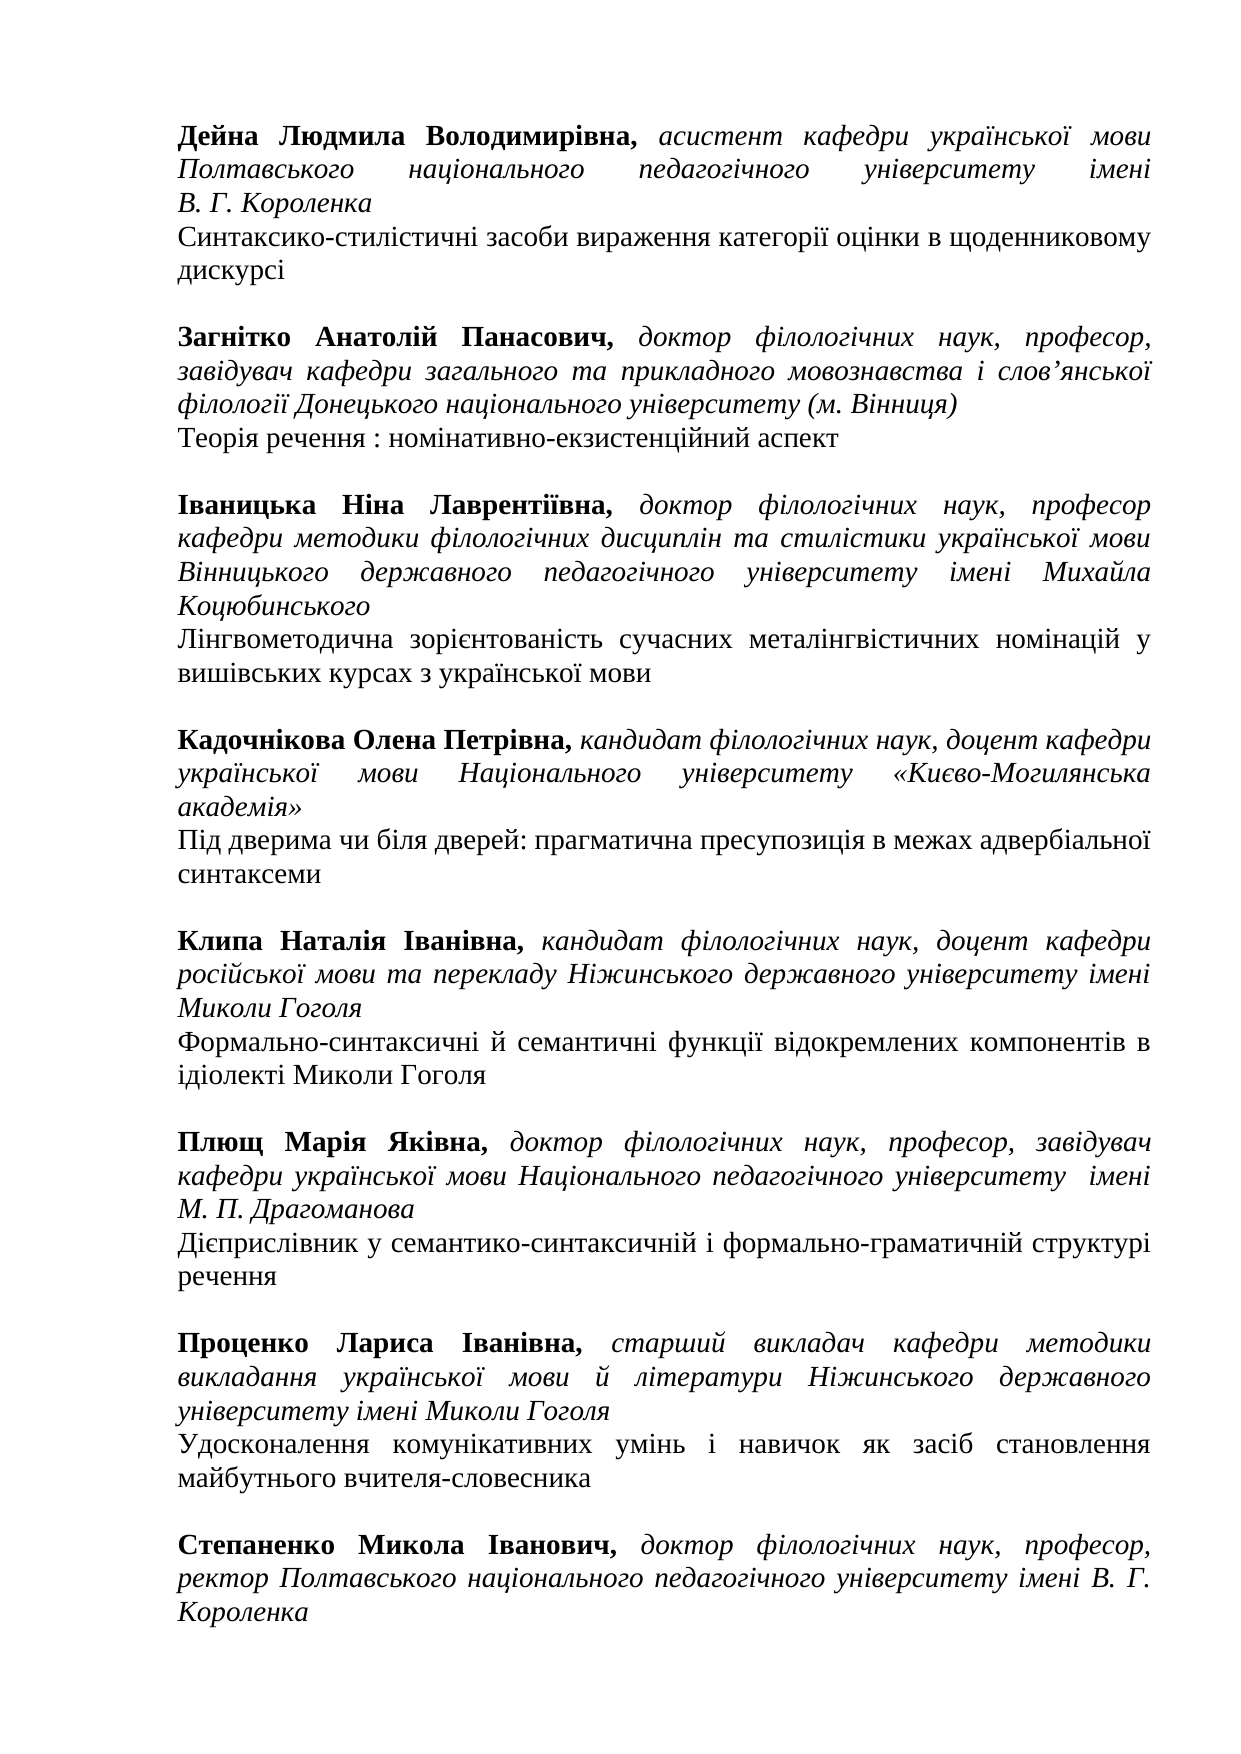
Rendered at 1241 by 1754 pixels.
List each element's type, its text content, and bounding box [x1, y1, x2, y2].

text Дієприслівник у семантико-синтаксичній і формально-граматичній структурі речення [177, 1225, 1152, 1292]
text Теорія речення : номінативно-екзистенційний аспект [177, 420, 1152, 453]
text Удосконалення комунікативних умінь і навичок як засіб становлення майбутнього вчителя-словесника [177, 1426, 1152, 1493]
text Клипа Наталія Іванівна, кандидат філологічних наук, доцент кафедри російської мови та перекладу Ніжинського державного університету імені Миколи Гоголя [177, 923, 1152, 1024]
text Іваницька Ніна Лаврентіївна, доктор філологічних наук, професор кафедри методики філологічних дисциплін та стилістики української мови Вінницького державного педагогічного університету імені Михайла Коцюбинського [177, 487, 1152, 621]
text Лінгвометодична зорієнтованість сучасних металінгвістичних номінацій у вишівських курсах з української мови [177, 621, 1152, 688]
text Формально-синтаксичні й семантичні функції відокремлених компонентів в ідіолекті Миколи Гоголя [177, 1024, 1152, 1091]
text Проценко Лариса Іванівна, старший викладач кафедри методики викладання української мови й літератури Ніжинського державного університету імені Миколи Гоголя [177, 1326, 1152, 1426]
text Дейна Людмила Володимирівна, асистент кафедри української мови Полтавського національного педагогічного університету імені В. Г. Короленка [177, 118, 1152, 219]
text Загнітко Анатолій Панасович, доктор філологічних наук, професор, завідувач кафедри загального та прикладного мовознавства і слов’янської філології Донецького національного університету (м. Вінниця) [177, 319, 1152, 420]
text Кадочнікова Олена Петрівна, кандидат філологічних наук, доцент кафедри української мови Національного університету «Києво-Могилянська академія» [177, 722, 1152, 822]
text Синтаксико-стилістичні засоби вираження категорії оцінки в щоденниковому дискурсі [177, 219, 1152, 286]
text Плющ Марія Яківна, доктор філологічних наук, професор, завідувач кафедри української мови Національного педагогічного університету імені М. П. Драгоманова [177, 1124, 1152, 1225]
text Степаненко Микола Іванович, доктор філологічних наук, професор, ректор Полтавського національного педагогічного університету імені В. Г. Короленка [177, 1527, 1152, 1627]
text Під дверима чи біля дверей: прагматична пресупозиція в межах адвербіальної синтаксеми [177, 822, 1152, 889]
